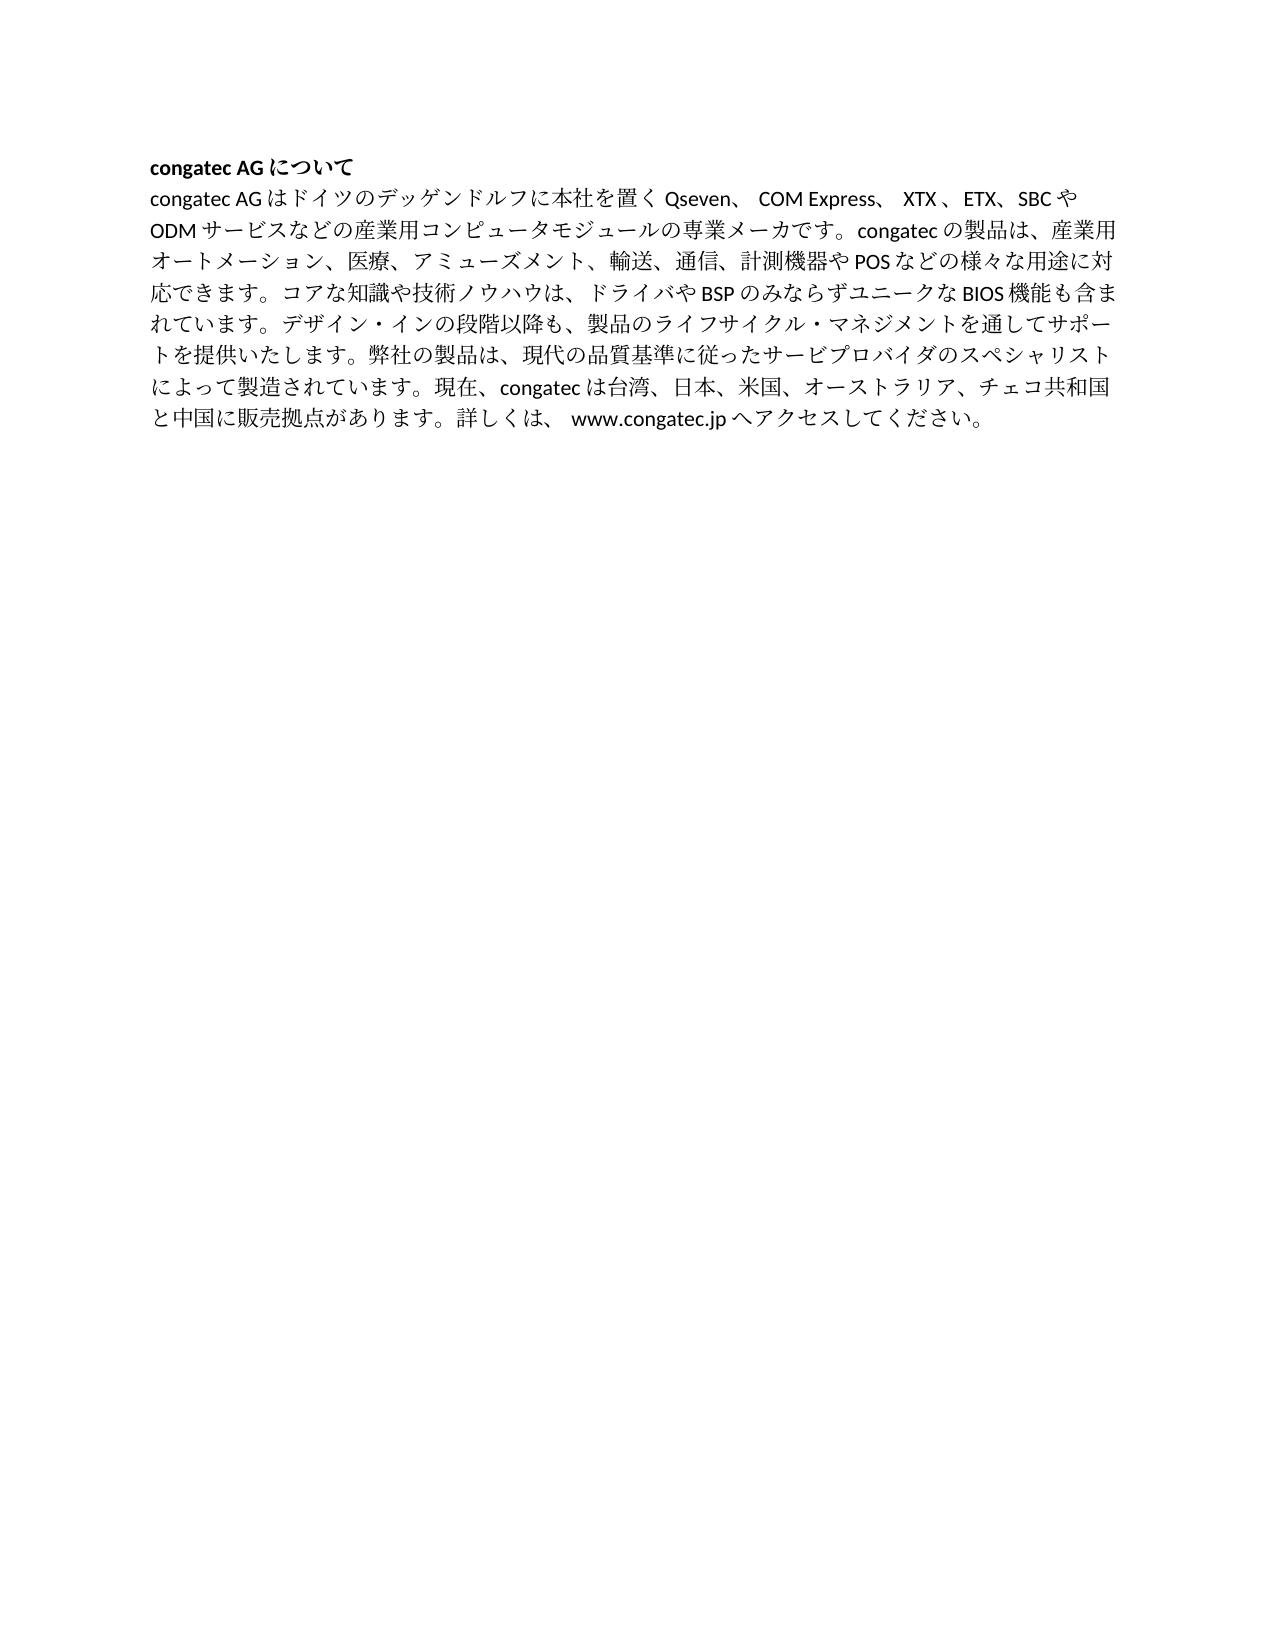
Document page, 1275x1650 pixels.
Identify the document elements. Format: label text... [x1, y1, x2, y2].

text congatec AGについて congatec AGはドイツのデッゲンドルフに本社を置くQseven、 COM Express、 XTX 、ETX、SBCやODMサービスなどの産業用コンピュータモジュールの専業メーカです。congatecの製品は、産業用オートメーション、医療、アミューズメント、輸送、通信、計測機器やPOSなどの様々な用途に対応できます。コアな知識や技術ノウハウは、ドライバやBSPのみならずユニークなBIOS機能も含まれています。デザイン・インの段階以降も、製品のライフサイクル・マネジメントを通してサポートを提供いたします。弊社の製品は、現代の品質基準に従ったサービプロバイダのスペシャリストによって製造されています。現在、congatecは台湾、日本、米国、オーストラリア、チェコ共和国と中国に販売拠点があります。詳しくは、 www.congatec.jp へアクセスしてください。 [150, 150, 1125, 433]
